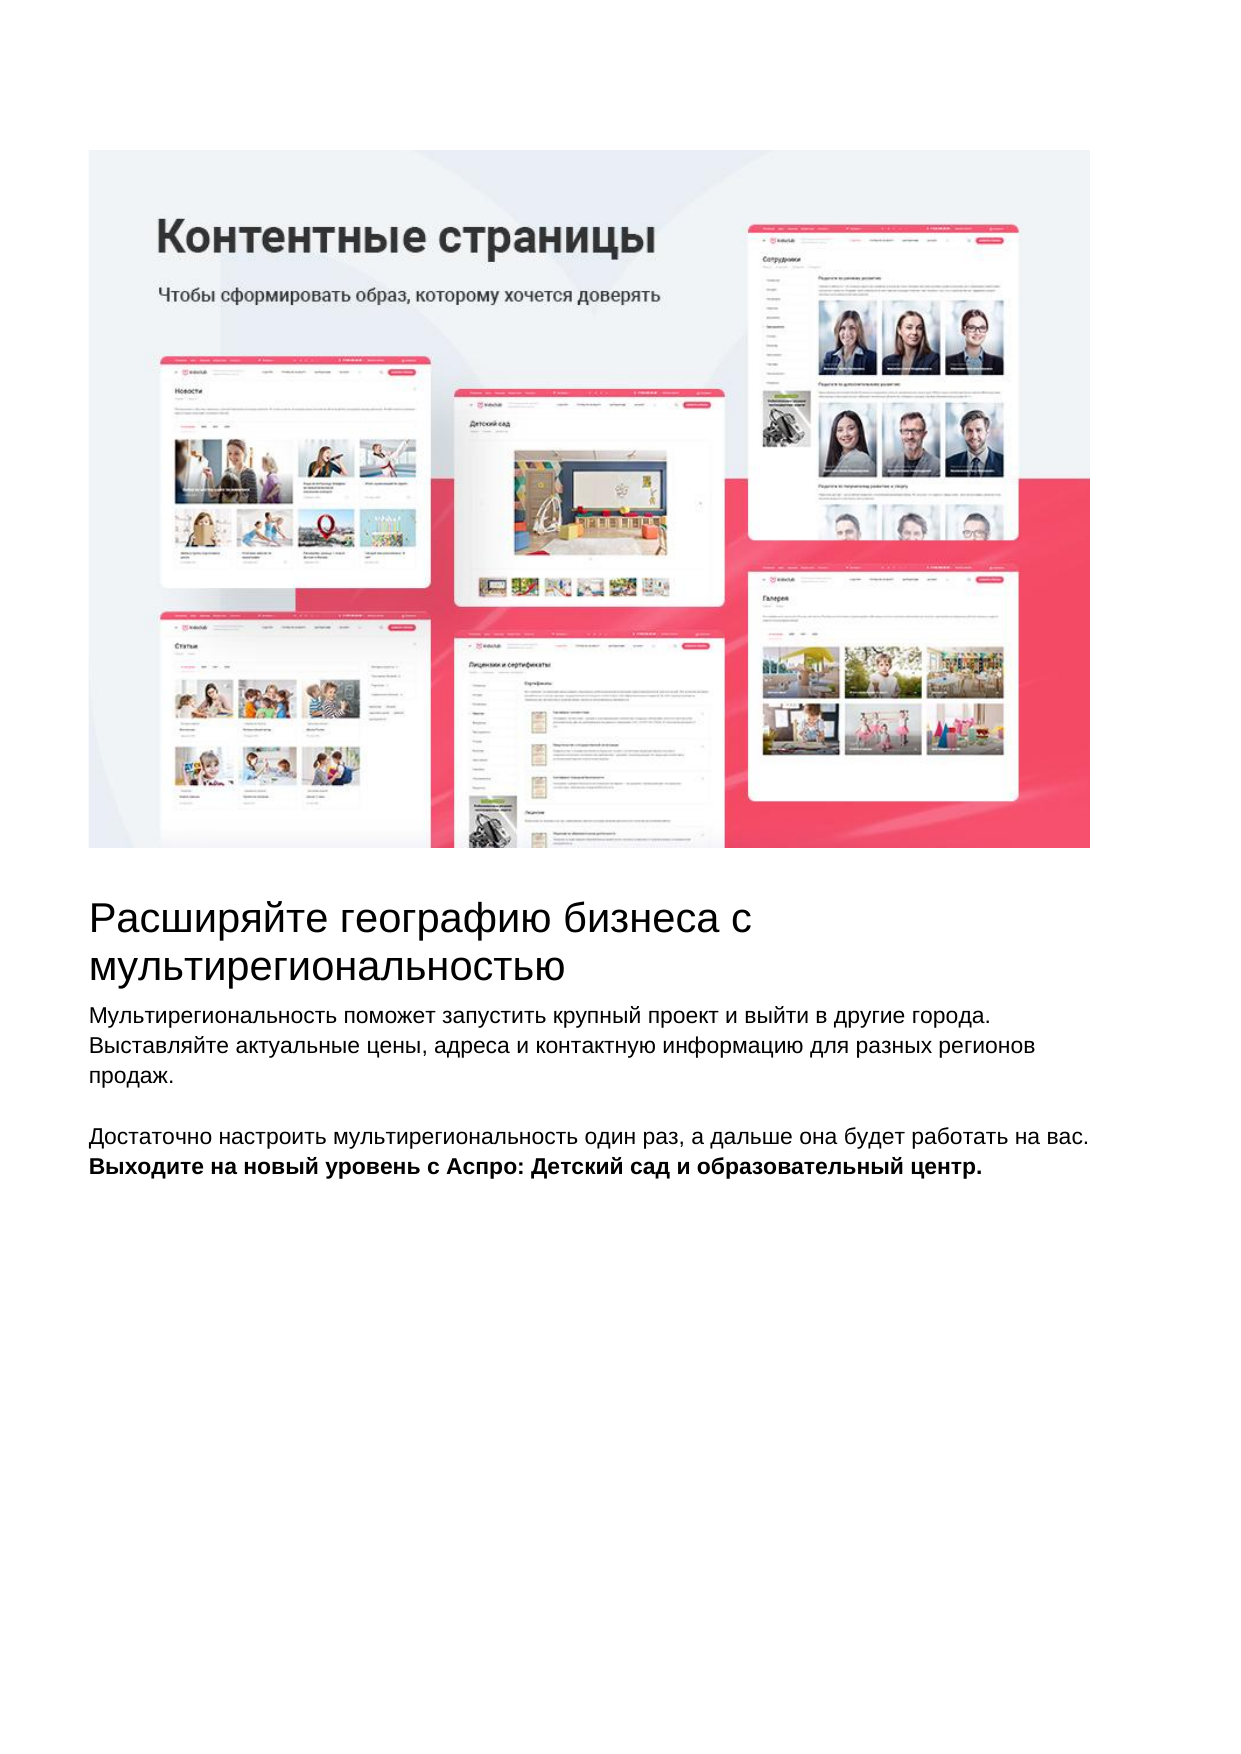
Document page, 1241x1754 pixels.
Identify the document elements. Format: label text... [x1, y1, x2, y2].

picture [88, 150, 1090, 848]
subtitle Расширяйте географию бизнеса с мультирегиональностью [88, 893, 1090, 989]
text Достаточно настроить мультирегиональность один раз, а дальше она будет работать на вас. Выходите на новый уровень с Аспро: Детский сад и образовательный центр. [88, 1123, 1090, 1179]
text Мультирегиональность поможет запустить крупный проект и выйти в другие города. Выставляйте актуальные цены, адреса и контактную информацию для разных регионов продаж. [88, 1002, 1090, 1088]
